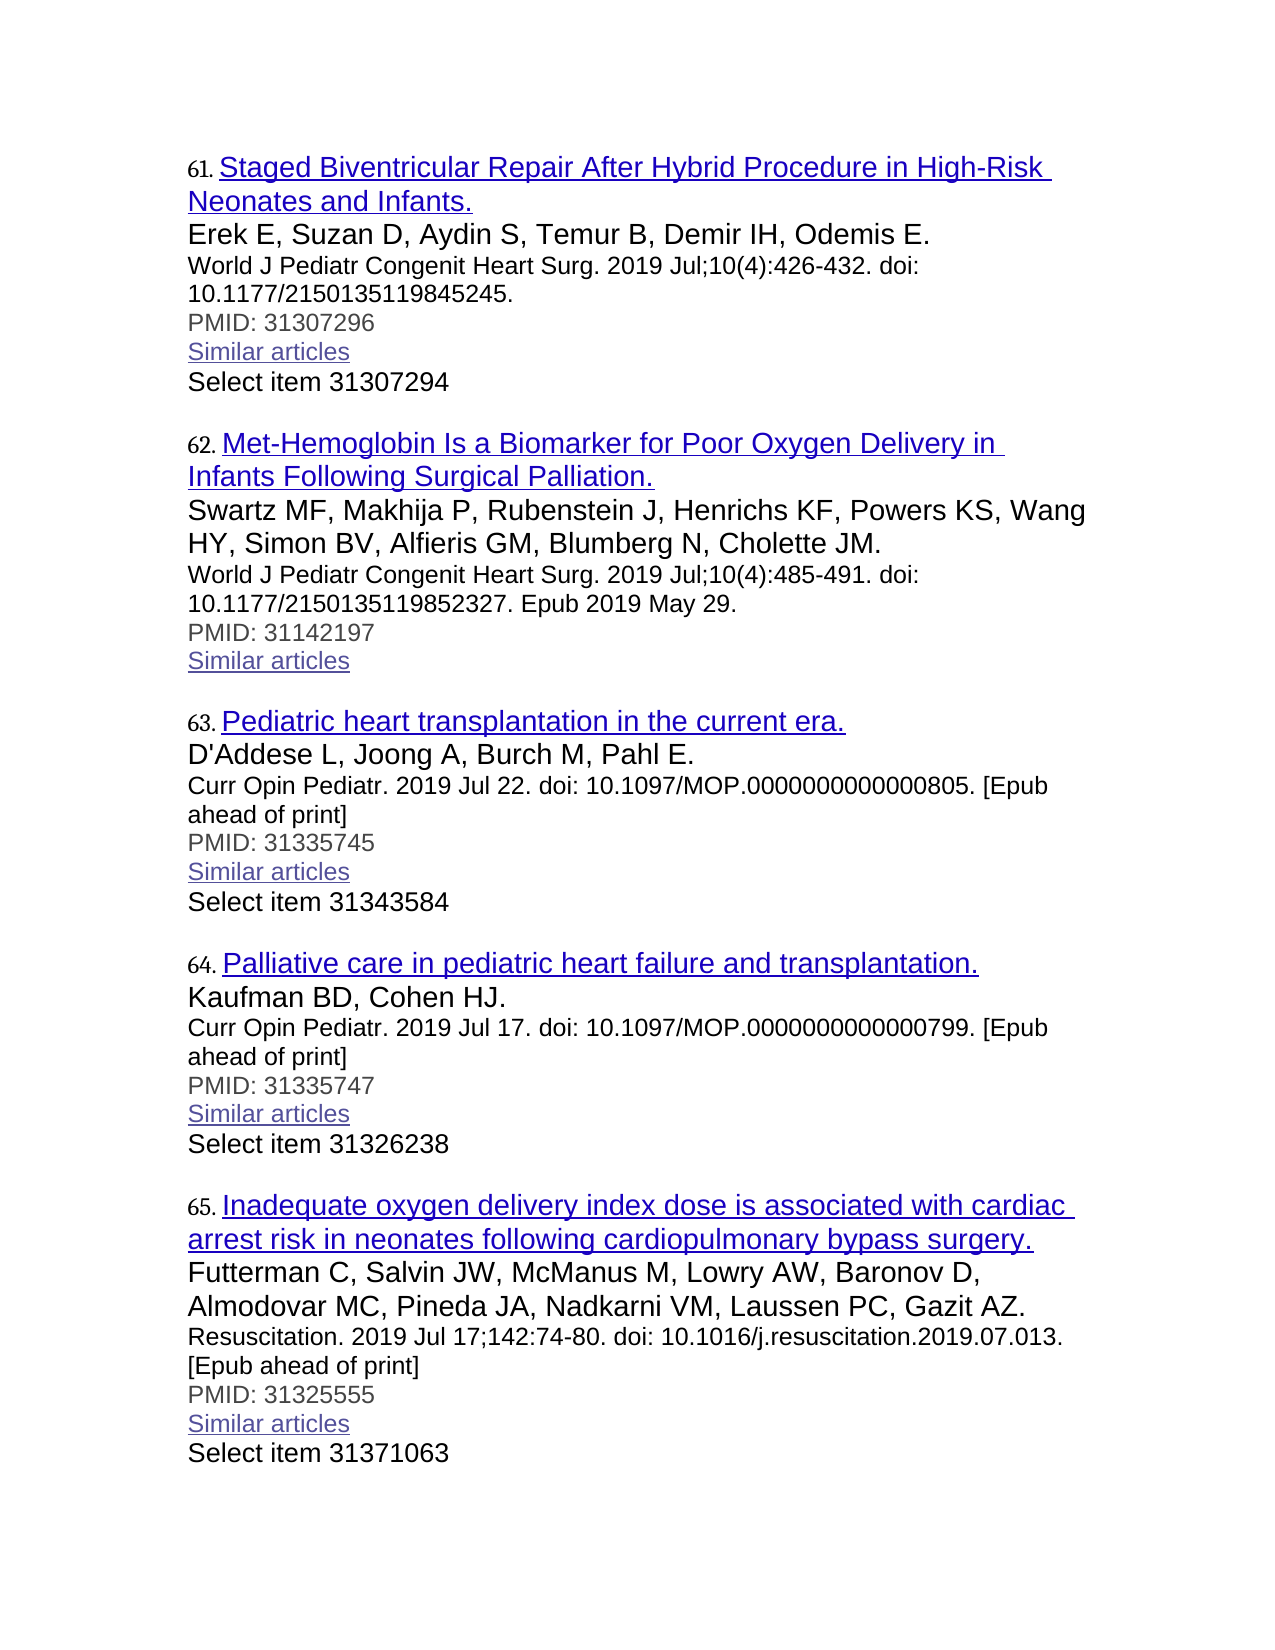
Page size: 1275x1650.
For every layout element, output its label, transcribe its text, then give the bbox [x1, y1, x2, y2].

text Erek E, Suzan D, Aydin S, Temur B, Demir IH, Odemis E. [187, 217, 1087, 251]
text Select item 31307294 [187, 366, 1087, 397]
text PMID: 31335745 [187, 828, 1087, 857]
text PMID: 31335747 [187, 1071, 1087, 1099]
text Curr Opin Pediatr. 2019 Jul 17. doi: 10.1097/MOP.0000000000000799. [Epub ahead of print] [187, 1013, 1087, 1071]
text PMID: 31142197 [187, 617, 1087, 646]
text PMID: 31307296 [187, 308, 1087, 337]
text World J Pediatr Congenit Heart Surg. 2019 Jul;10(4):426-432. doi: 10.1177/2150135119845245. [187, 251, 1087, 308]
text 61. Staged Biventricular Repair After Hybrid Procedure in High-Risk Neonates and Infants. [187, 150, 1087, 217]
text Select item 31371063 [187, 1437, 1087, 1469]
text Select item 31326238 [187, 1128, 1087, 1159]
text Similar articles [187, 1409, 1087, 1437]
text Curr Opin Pediatr. 2019 Jul 22. doi: 10.1097/MOP.0000000000000805. [Epub ahead of print] [187, 771, 1087, 828]
text Resuscitation. 2019 Jul 17;142:74-80. doi: 10.1016/j.resuscitation.2019.07.013. [Epub ahead of print] [187, 1322, 1087, 1380]
text 64. Palliative care in pediatric heart failure and transplantation. [187, 946, 1087, 979]
text 62. Met-Hemoglobin Is a Biomarker for Poor Oxygen Delivery in Infants Following Surgical Palliation. [187, 426, 1087, 493]
text PMID: 31325555 [187, 1380, 1087, 1409]
text Swartz MF, Makhija P, Rubenstein J, Henrichs KF, Powers KS, Wang HY, Simon BV, Alfieris GM, Blumberg N, Cholette JM. [187, 493, 1087, 560]
text World J Pediatr Congenit Heart Surg. 2019 Jul;10(4):485-491. doi: 10.1177/2150135119852327. Epub 2019 May 29. [187, 560, 1087, 617]
text Similar articles [187, 857, 1087, 886]
text Similar articles [187, 337, 1087, 366]
text Kaufman BD, Cohen HJ. [187, 979, 1087, 1013]
text Similar articles [187, 1099, 1087, 1128]
text 63. Pediatric heart transplantation in the current era. [187, 704, 1087, 737]
text Select item 31343584 [187, 886, 1087, 917]
text Similar articles [187, 646, 1087, 675]
text D'Addese L, Joong A, Burch M, Pahl E. [187, 737, 1087, 771]
text Futterman C, Salvin JW, McManus M, Lowry AW, Baronov D, Almodovar MC, Pineda JA, Nadkarni VM, Laussen PC, Gazit AZ. [187, 1255, 1087, 1322]
text 65. Inadequate oxygen delivery index dose is associated with cardiac arrest risk in neonates following cardiopulmonary bypass surgery. [187, 1188, 1087, 1255]
